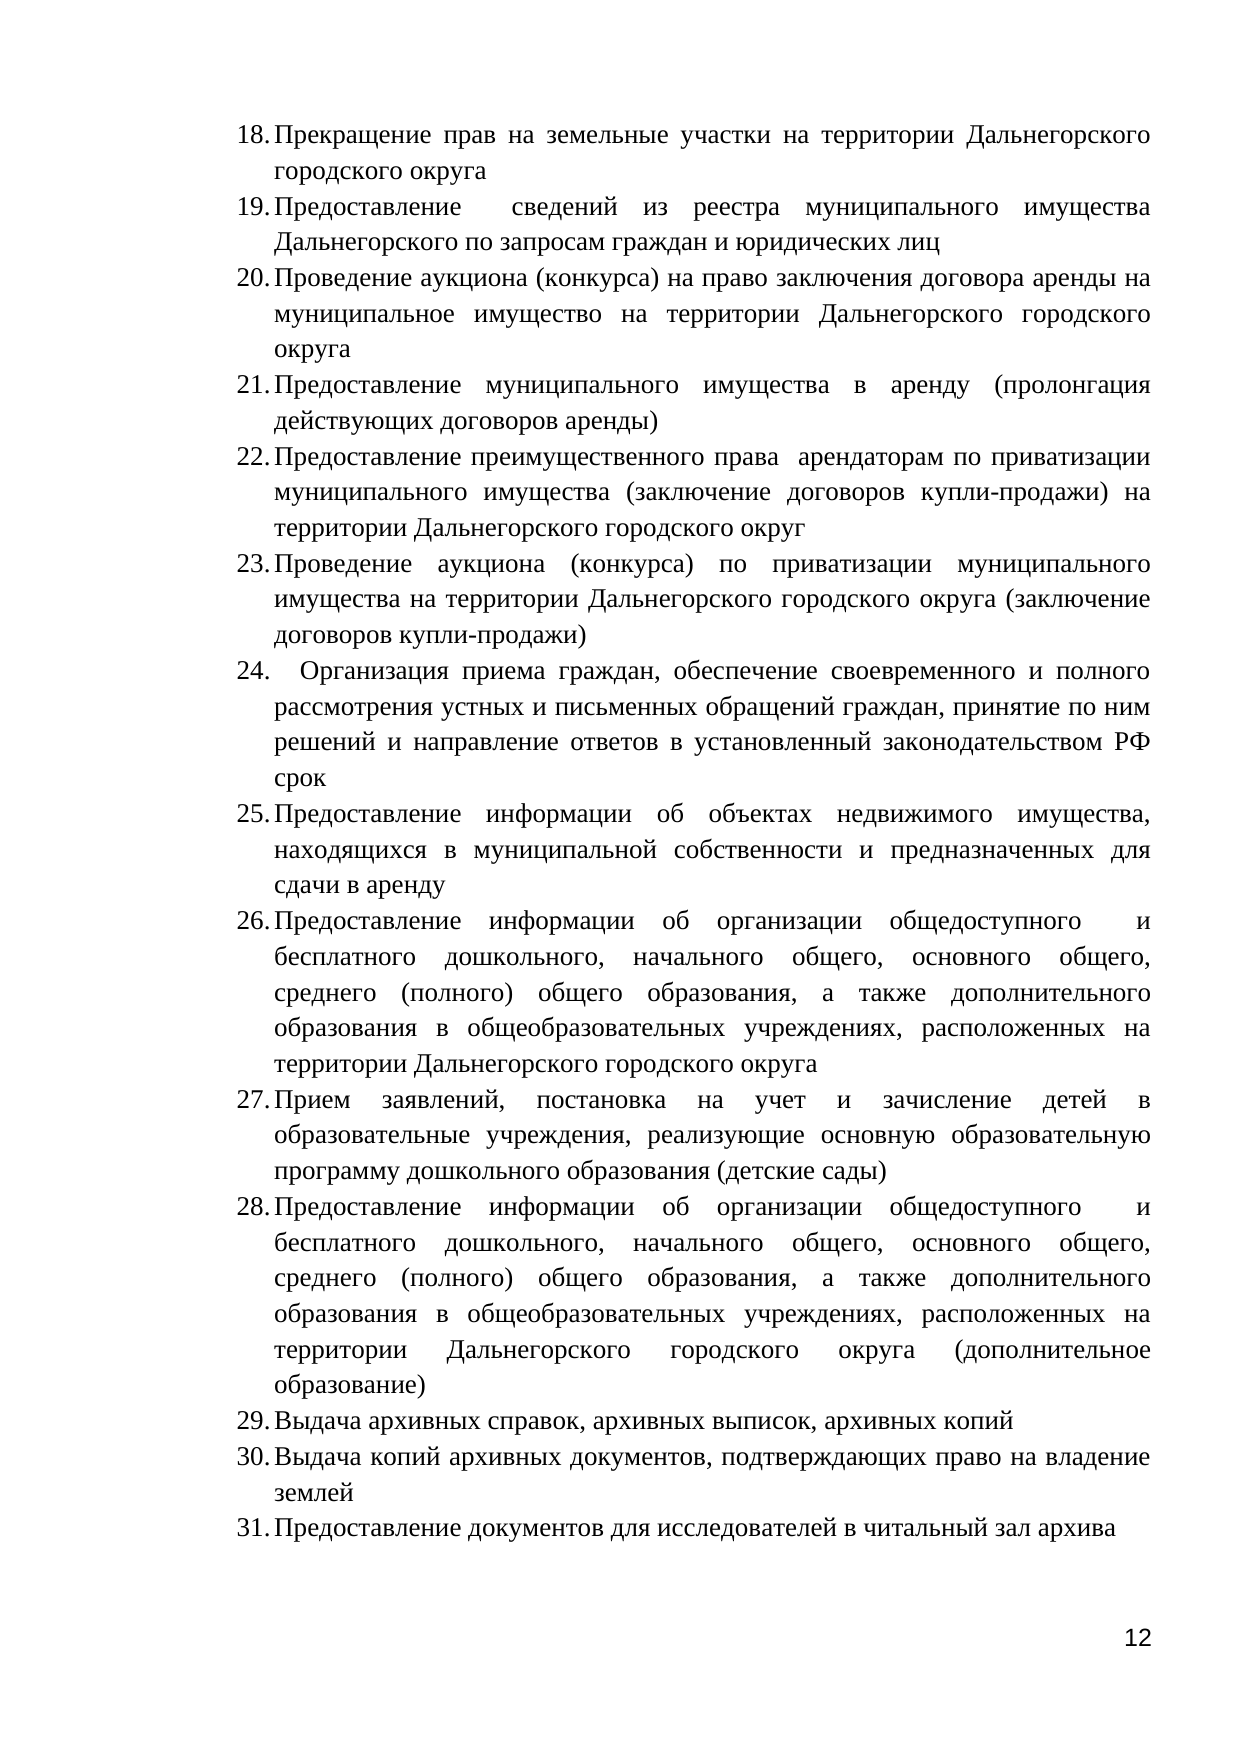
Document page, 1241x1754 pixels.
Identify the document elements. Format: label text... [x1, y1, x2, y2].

list Выдача архивных справок, архивных выписок, архивных копий [236, 1404, 1152, 1436]
list Предоставление информации об объектах недвижимого имущества, находящихся в муниципальной собственности и предназначенных для сдачи в аренду [236, 797, 1152, 899]
list Предоставление документов для исследователей в читальный зал архива [236, 1512, 1152, 1543]
list Предоставление информации об организации общедоступного и бесплатного дошкольного, начального общего, основного общего, среднего (полного) общего образования, а также дополнительного образования в общеобразовательных учреждениях, расположенных на территории Дальнегорского городского округа (дополнительное образование) [236, 1190, 1152, 1400]
list Предоставление сведений из реестра муниципального имущества Дальнегорского по запросам граждан и юридических лиц [236, 189, 1152, 256]
list Предоставление муниципального имущества в аренду (пролонгация действующих договоров аренды) [236, 368, 1152, 435]
list Предоставление информации об организации общедоступного и бесплатного дошкольного, начального общего, основного общего, среднего (полного) общего образования, а также дополнительного образования в общеобразовательных учреждениях, расположенных на территории Дальнегорского городского округа [236, 904, 1152, 1078]
list Организация приема граждан, обеспечение своевременного и полного рассмотрения устных и письменных обращений граждан, принятие по ним решений и направление ответов в установленный законодательством РФ срок [236, 654, 1152, 792]
list Выдача копий архивных документов, подтверждающих право на владение землей [236, 1440, 1152, 1507]
list Предоставление преимущественного права арендаторам по приватизации муниципального имущества (заключение договоров купли-продажи) на территории Дальнегорского городского округ [236, 440, 1152, 542]
list Проведение аукциона (конкурса) на право заключения договора аренды на муниципальное имущество на территории Дальнегорского городского округа [236, 261, 1152, 364]
list Прекращение прав на земельные участки на территории Дальнегорского городского округа [236, 118, 1152, 185]
list Проведение аукциона (конкурса) по приватизации муниципального имущества на территории Дальнегорского городского округа (заключение договоров купли-продажи) [236, 547, 1152, 649]
list Прием заявлений, постановка на учет и зачисление детей в образовательные учреждения, реализующие основную образовательную программу дошкольного образования (детские сады) [236, 1083, 1152, 1185]
